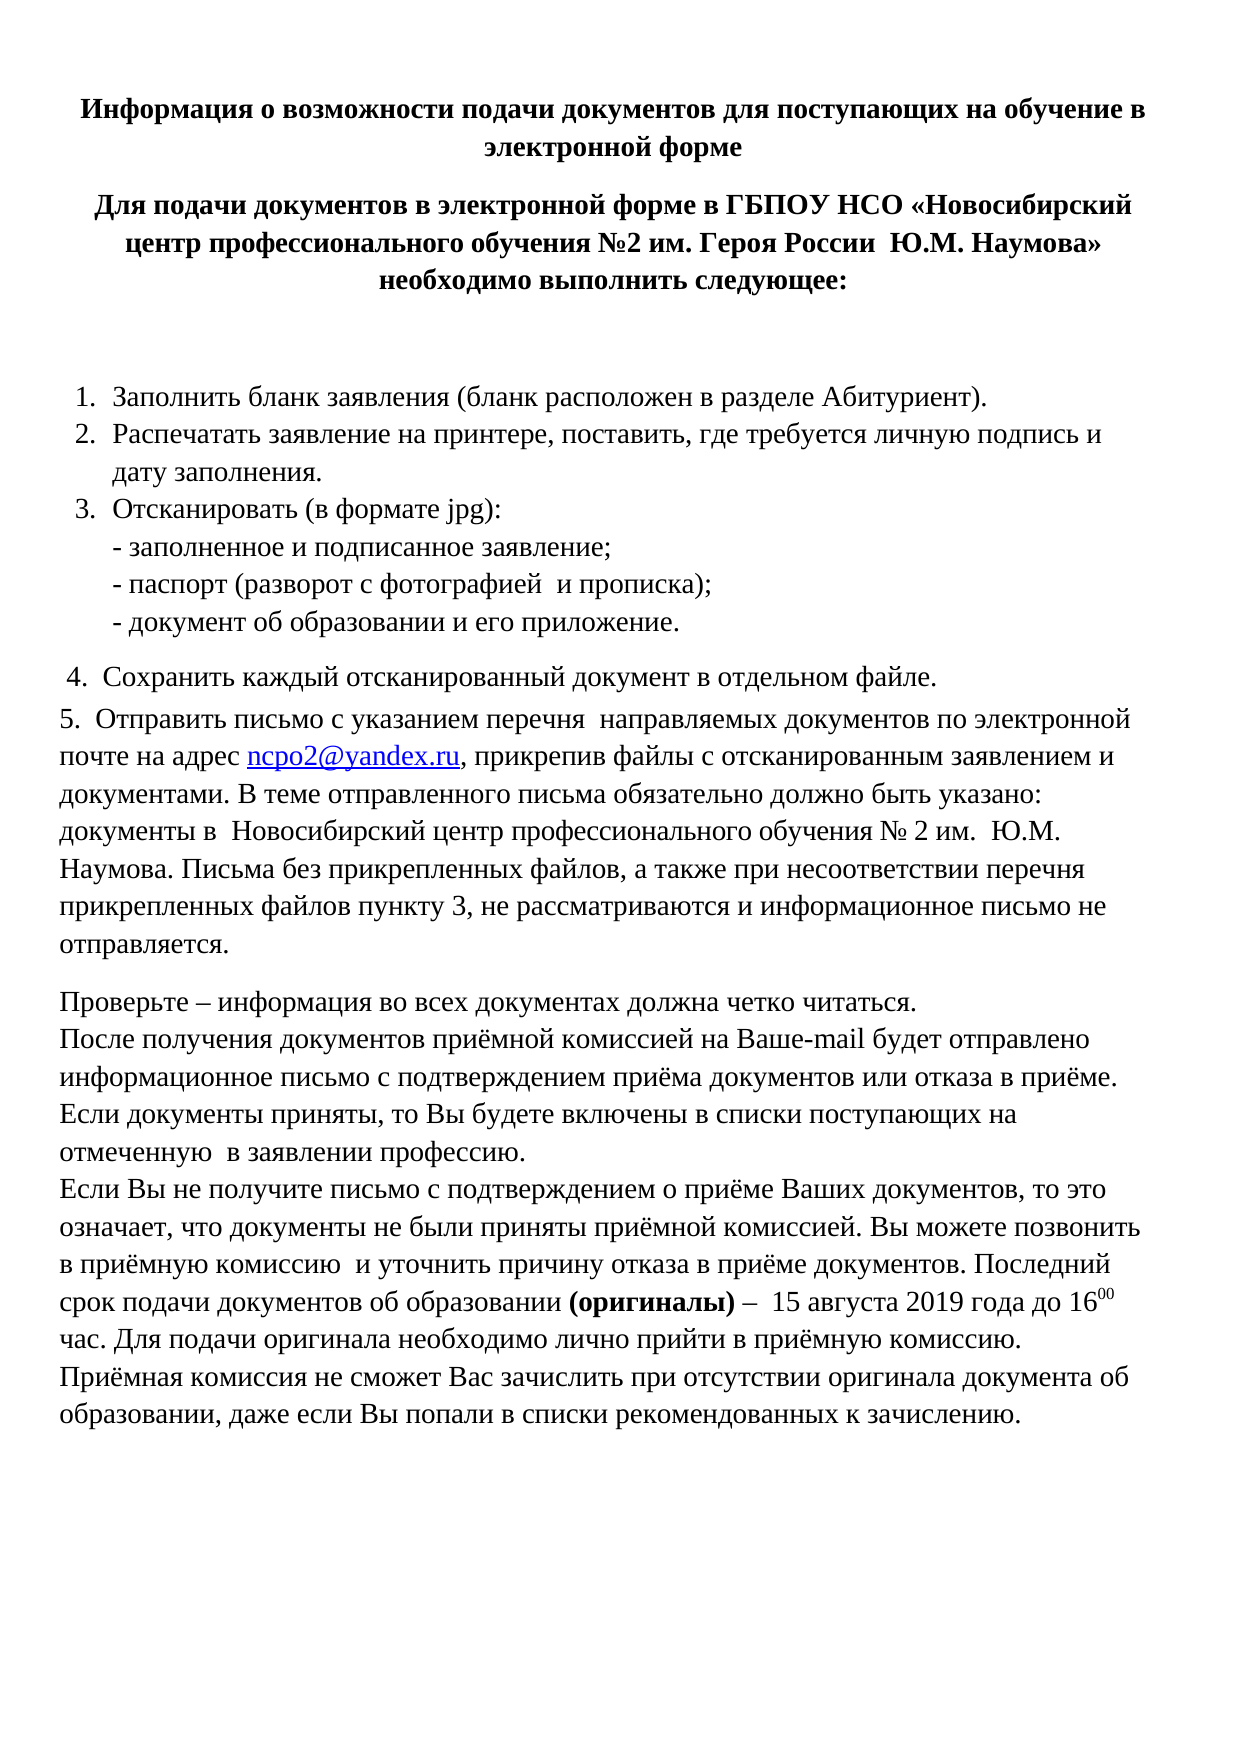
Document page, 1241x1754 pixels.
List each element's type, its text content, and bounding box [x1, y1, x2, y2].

text Если Вы не получите письмо с подтверждением о приёме Ваших документов, то это означает, что документы не были приняты приёмной комиссией. Вы можете позвонить в приёмную комиссию и уточнить причину отказа в приёме документов. Последний срок подачи документов об образовании (оригиналы) – 15 августа 2019 года до 1600 час. Для подачи оригинала необходимо лично прийти в приёмную комиссию. Приёмная комиссия не сможет Вас зачислить при отсутствии оригинала документа об образовании, даже если Вы попали в списки рекомендованных к зачислению. [59, 1169, 1152, 1431]
text 4. Сохранить каждый отсканированный документ в отдельном файле. [59, 659, 1152, 693]
text Информация о возможности подачи документов для поступающих на обучение в электронной форме [74, 89, 1152, 164]
text После получения документов приёмной комиссией на Вашe-mail будет отправлено информационное письмо с подтверждением приёма документов или отказа в приёме. Если документы приняты, то Вы будете включены в списки поступающих на отмеченную в заявлении профессию. [59, 1019, 1152, 1169]
list Заполнить бланк заявления (бланк расположен в разделе Абитуриент). [74, 376, 1152, 414]
list - документ об образовании и его приложение. [112, 601, 1152, 639]
list - паспорт (разворот с фотографией и прописка); [112, 564, 1152, 601]
list Отсканировать (в формате jpg): [74, 489, 1152, 526]
text 5. Отправить письмо с указанием перечня направляемых документов по электронной почте на адрес ncpo2@yandex.ru, прикрепив файлы с отсканированным заявлением и документами. В теме отправленного письма обязательно должно быть указано: документы в Новосибирский центр профессионального обучения № 2 им. Ю.М. Наумова. Письма без прикрепленных файлов, а также при несоответствии перечня прикрепленных файлов пункту 3, не рассматриваются и информационное письмо не отправляется. [59, 698, 1152, 961]
text Проверьте – информация во всех документах должна четко читаться. [59, 981, 1152, 1019]
text Для подачи документов в электронной форме в ГБПОУ НСО «Новосибирский центр профессионального обучения №2 им. Героя России Ю.М. Наумова» необходимо выполнить следующее: [74, 184, 1152, 297]
list - заполненное и подписанное заявление; [112, 526, 1152, 564]
list Распечатать заявление на принтере, поставить, где требуется личную подпись и дату заполнения. [74, 414, 1152, 489]
